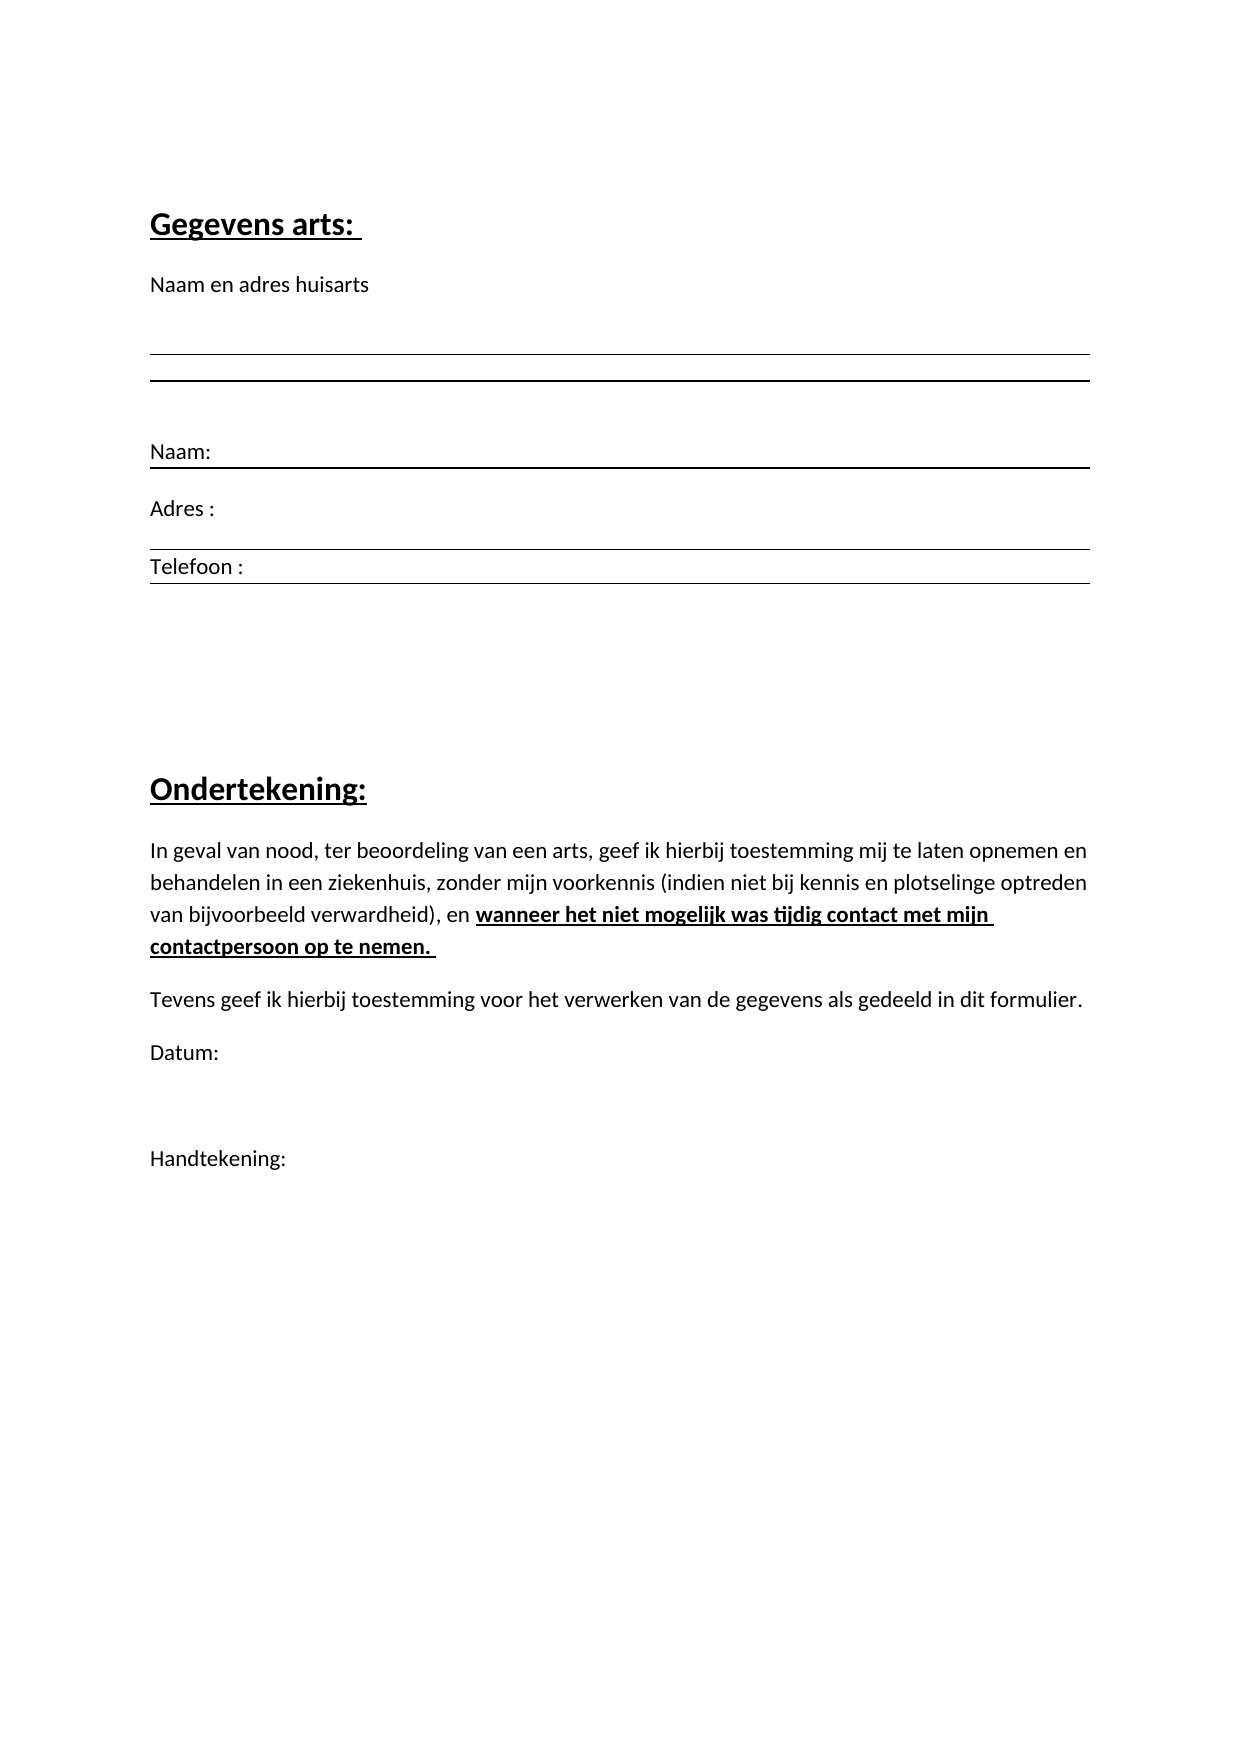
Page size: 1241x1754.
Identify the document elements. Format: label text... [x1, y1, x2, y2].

text Telefoon : [150, 550, 1090, 583]
text Datum: [150, 1038, 1090, 1066]
text In geval van nood, ter beoordeling van een arts, geef ik hierbij toestemming mij te laten opnemen en behandelen in een ziekenhuis, zonder mijn voorkennis (indien niet bij kennis en plotselinge optreden van bijvoorbeeld verwardheid), en wanneer het niet mogelijk was tijdig contact met mijn contactpersoon op te nemen. [150, 836, 1090, 960]
text Gegevens arts: [150, 203, 1090, 244]
text Handtekening: [150, 1144, 1090, 1172]
text Adres : [150, 494, 1090, 524]
text Tevens geef ik hierbij toestemming voor het verwerken van de gegevens als gedeeld in dit formulier. [150, 985, 1090, 1013]
text Naam en adres huisarts [150, 271, 1090, 299]
text Ondertekening: [150, 768, 1090, 809]
text Naam: [150, 433, 1090, 467]
